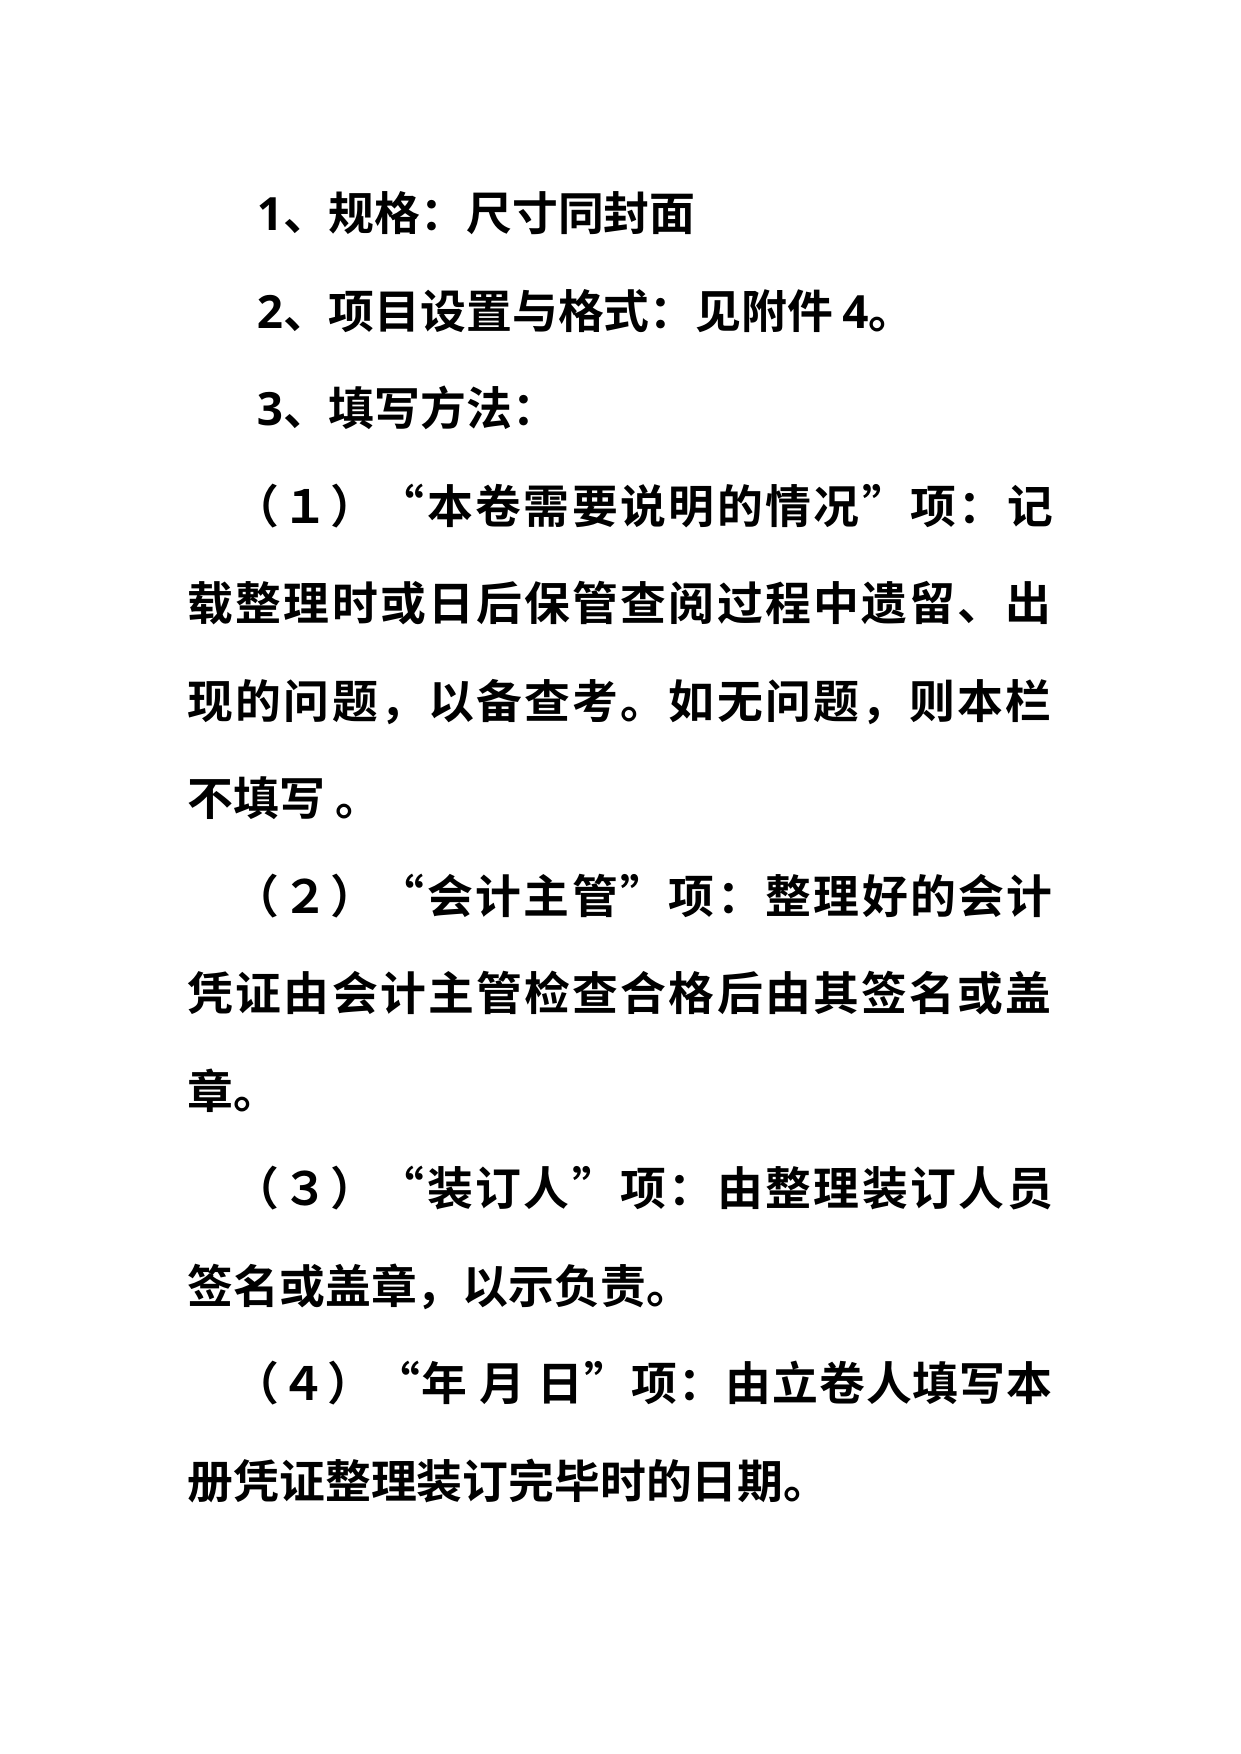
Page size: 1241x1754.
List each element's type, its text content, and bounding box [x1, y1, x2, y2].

text （２）“会计主管”项：整理好的会计凭证由会计主管检查合格后由其签名或盖章。 [187, 844, 1053, 1137]
text （４）“年 月 日”项：由立卷人填写本册凭证整理装订完毕时的日期。 [187, 1332, 1053, 1527]
text （３）“装订人”项：由整理装订人员签名或盖章，以示负责。 [187, 1137, 1053, 1332]
text 3、填写方法： [187, 357, 1053, 454]
text 2、项目设置与格式：见附件4。 [187, 259, 1053, 357]
text 1、规格：尺寸同封面 [187, 162, 1053, 259]
text （１）“本卷需要说明的情况”项：记载整理时或日后保管查阅过程中遗留、出现的问题，以备查考。如无问题，则本栏不填写 。 [187, 454, 1053, 844]
